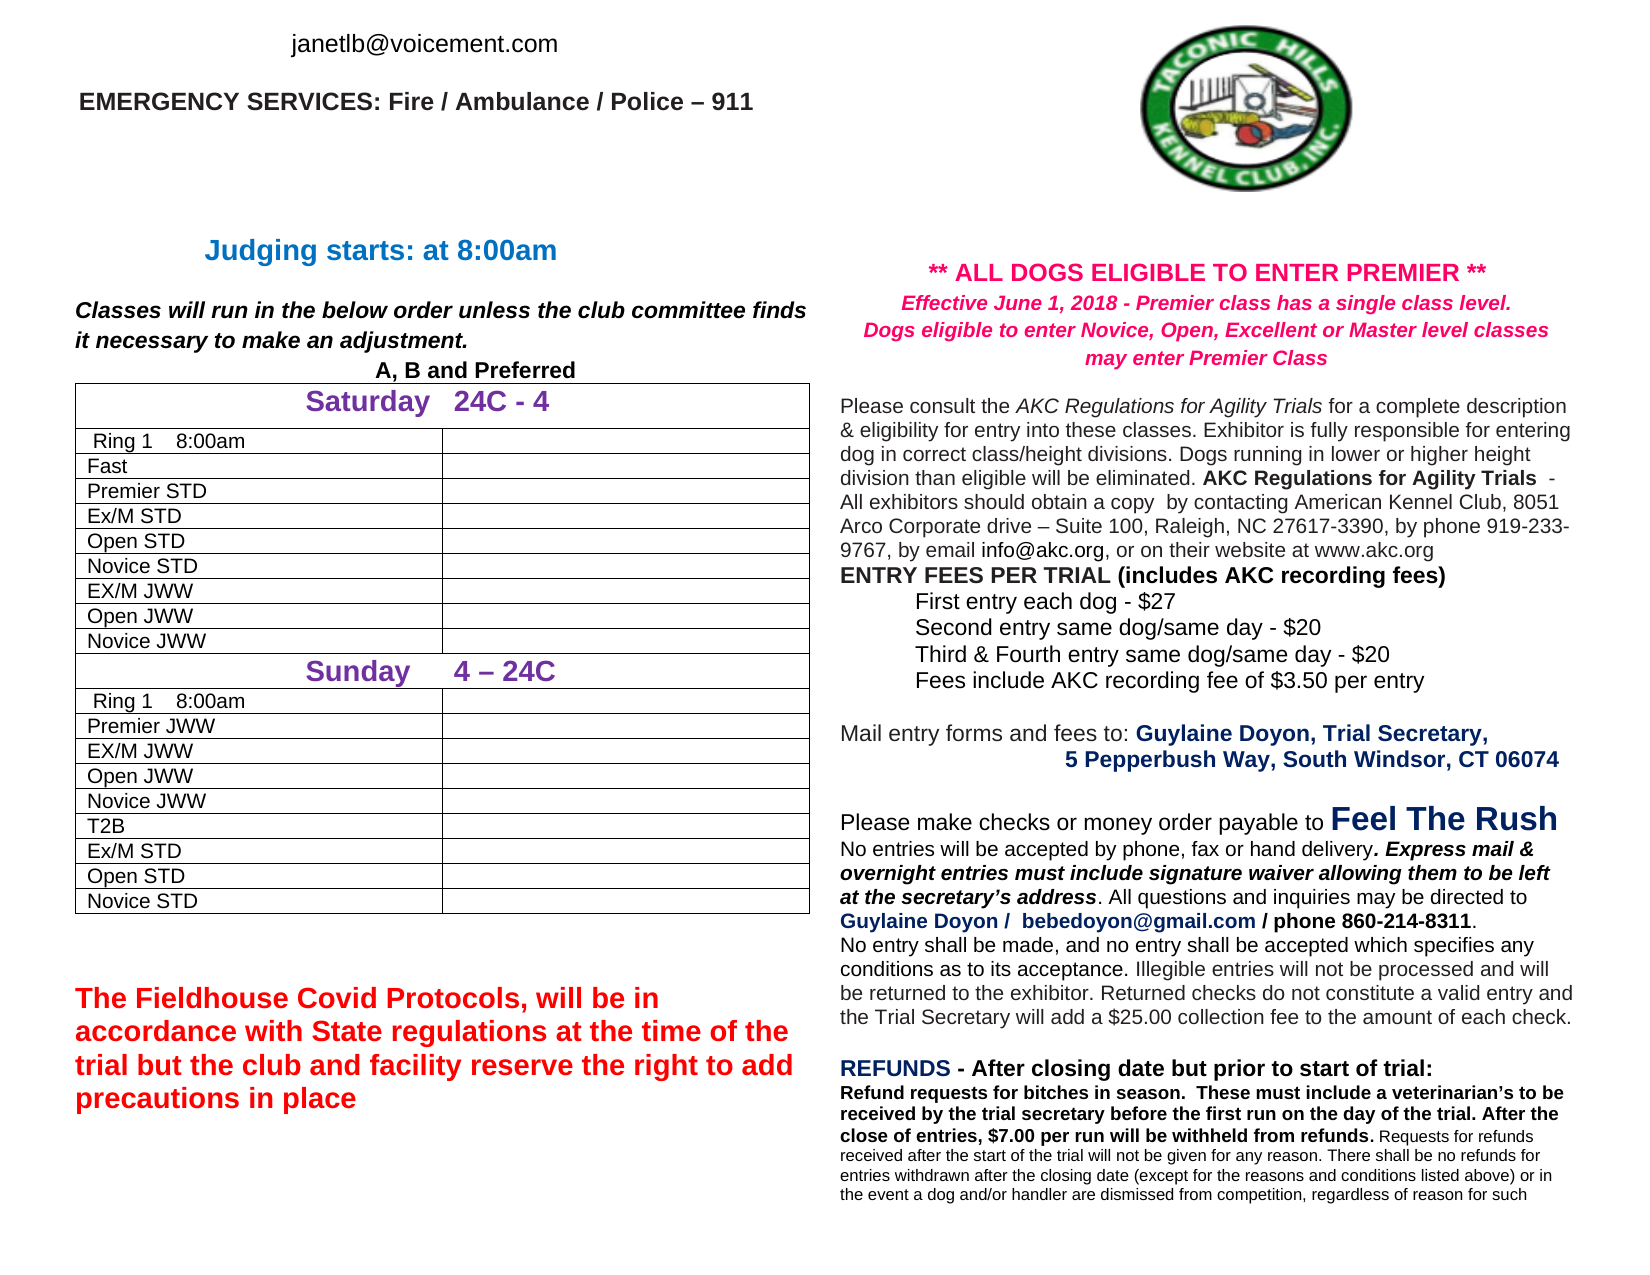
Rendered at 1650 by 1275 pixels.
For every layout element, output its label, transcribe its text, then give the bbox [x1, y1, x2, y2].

table_cell [443, 504, 809, 528]
text Please make checks or money order payable to Feel The Rush [840, 799, 1575, 837]
table_cell Open JWW [76, 764, 442, 788]
table_cell Novice JWW [76, 629, 442, 653]
table_cell [443, 529, 809, 553]
table_cell Novice STD [76, 889, 442, 913]
table_cell [443, 764, 809, 788]
text REFUNDS - After closing date but prior to start of trial: [840, 1055, 1575, 1082]
table_cell [443, 454, 809, 478]
table_cell [443, 839, 809, 863]
text A, B and Preferred [75, 357, 810, 383]
table_cell Open STD [76, 864, 442, 888]
table_cell Ring 1 8:00am [76, 689, 442, 713]
text Judging starts: at 8:00am [75, 233, 810, 266]
text Mail entry forms and fees to: Guylaine Doyon, Trial Secretary, [840, 720, 1575, 746]
table_cell [443, 429, 809, 453]
text No entries will be accepted by phone, fax or hand delivery. Express mail & overnight entries must include signature waiver allowing them to be left at the secretary’s address. All questions and inquiries may be directed to Guylaine Doyon / bebedoyon@gmail.com / phone 860-214-8311. [840, 837, 1575, 933]
table_header Saturday [76, 384, 442, 428]
text First entry each dog - $27 [840, 588, 1575, 614]
table_cell [443, 814, 809, 838]
table_cell Novice STD [76, 554, 442, 578]
text 5 Pepperbush Way, South Windsor, CT 06074 [1065, 746, 1575, 772]
table_cell Sunday [76, 654, 442, 688]
table_cell [443, 789, 809, 813]
table_cell [443, 889, 809, 913]
table_cell [443, 689, 809, 713]
table_cell janetlb@voicement.com EMERGENCY SERVICES: Fire / Ambulance / Police – 911 [75, 26, 775, 177]
text Second entry same dog/same day - $20 [915, 614, 1575, 641]
table_cell [443, 739, 809, 763]
table_cell [443, 714, 809, 738]
table_cell Ex/M STD [76, 504, 442, 528]
table_cell Premier JWW [76, 714, 442, 738]
picture [1140, 25, 1353, 192]
table_header 24C - 4 [443, 384, 809, 428]
text Please consult the AKC Regulations for Agility Trials for a complete description & eligibility for entry into these classes. Exhibitor is fully responsible for entering dog in correct class/height divisions. Dogs running in lower or higher height division than eligible will be eliminated. AKC Regulations for Agility Trials - All exhibitors should obtain a copy by contacting American Kennel Club, 8051 Arco Corporate drive – Suite 100, Raleigh, NC 27617-3390, by phone 919-233-9767, by email info@akc.org, or on their website at www.akc.org [840, 394, 1575, 562]
table_cell Ex/M STD [76, 839, 442, 863]
text Classes will run in the below order unless the club committee finds it necessary to make an adjustment. [75, 297, 810, 353]
table_cell [443, 554, 809, 578]
table_cell Fast [76, 454, 442, 478]
table_cell [443, 604, 809, 628]
table_cell [443, 479, 809, 503]
table_cell [443, 864, 809, 888]
table_cell Open JWW [76, 604, 442, 628]
table_cell Ring 1 8:00am [76, 429, 442, 453]
table_cell T2B [76, 814, 442, 838]
text No entry shall be made, and no entry shall be accepted which specifies any conditions as to its acceptance. Illegible entries will not be processed and will be returned to the exhibitor. Returned checks do not constitute a valid entry and the Trial Secretary will add a $25.00 collection fee to the amount of each check. [840, 933, 1575, 1029]
table_cell [443, 579, 809, 603]
text The Fieldhouse Covid Protocols, will be in accordance with State regulations at the time of the trial but the club and facility reserve the right to add precautions in place [75, 981, 810, 1115]
table_cell Premier STD [76, 479, 442, 503]
table_cell EX/M JWW [76, 579, 442, 603]
table_cell Novice JWW [76, 789, 442, 813]
table_cell EX/M JWW [76, 739, 442, 763]
table_cell 4 – 24C [443, 654, 809, 688]
table_cell Open STD [76, 529, 442, 553]
text ** ALL DOGS ELIGIBLE TO ENTER PREMIER ** Effective June 1, 2018 - Premier class has a single class level. Dogs eligible to enter Novice, Open, Excellent or Master level classes may enter Premier Class [840, 258, 1575, 369]
text Fees include AKC recording fee of $3.50 per entry [840, 667, 1575, 693]
text ENTRY FEES PER TRIAL (includes AKC recording fees) [840, 562, 1575, 588]
table_cell [443, 629, 809, 653]
text Third & Fourth entry same dog/same day - $20 [840, 641, 1575, 667]
